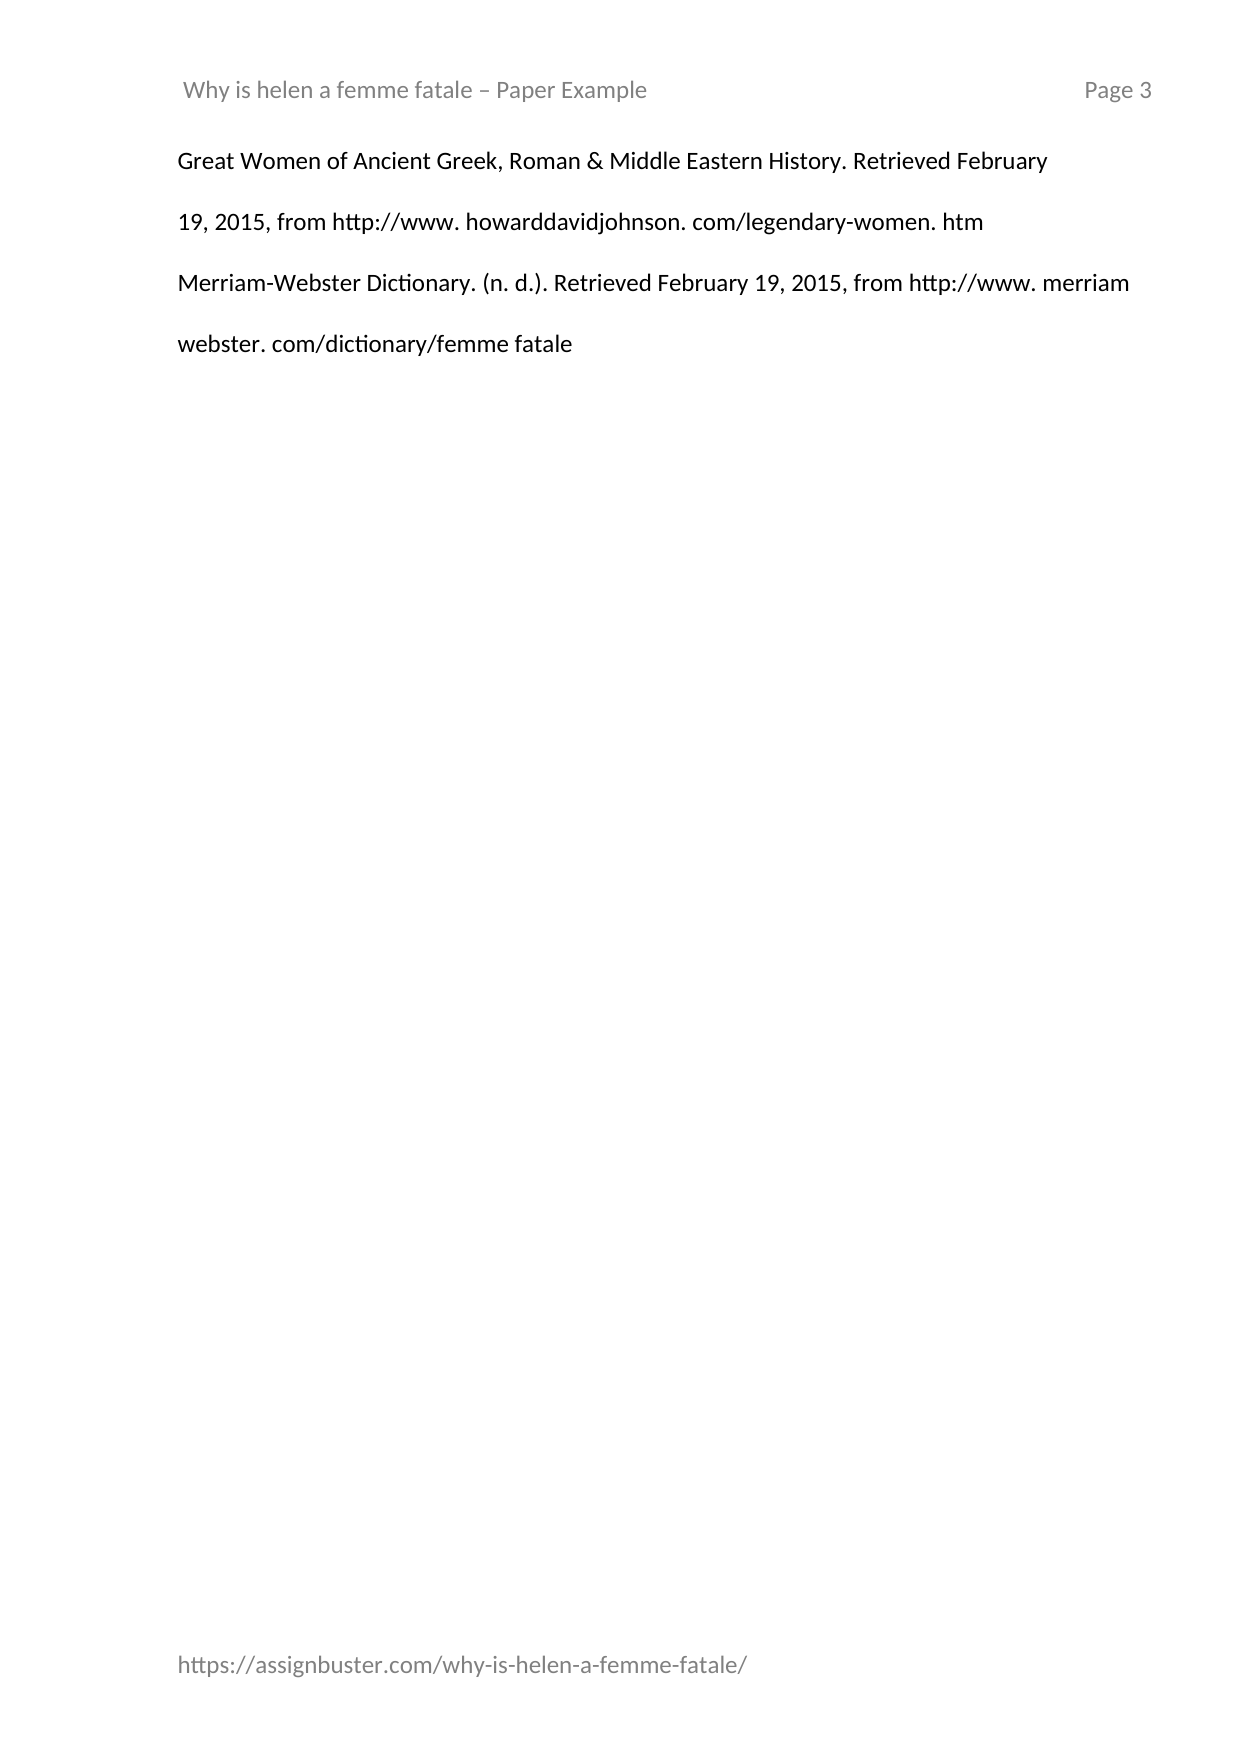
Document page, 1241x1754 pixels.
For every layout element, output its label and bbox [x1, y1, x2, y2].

text [177, 145, 1152, 359]
